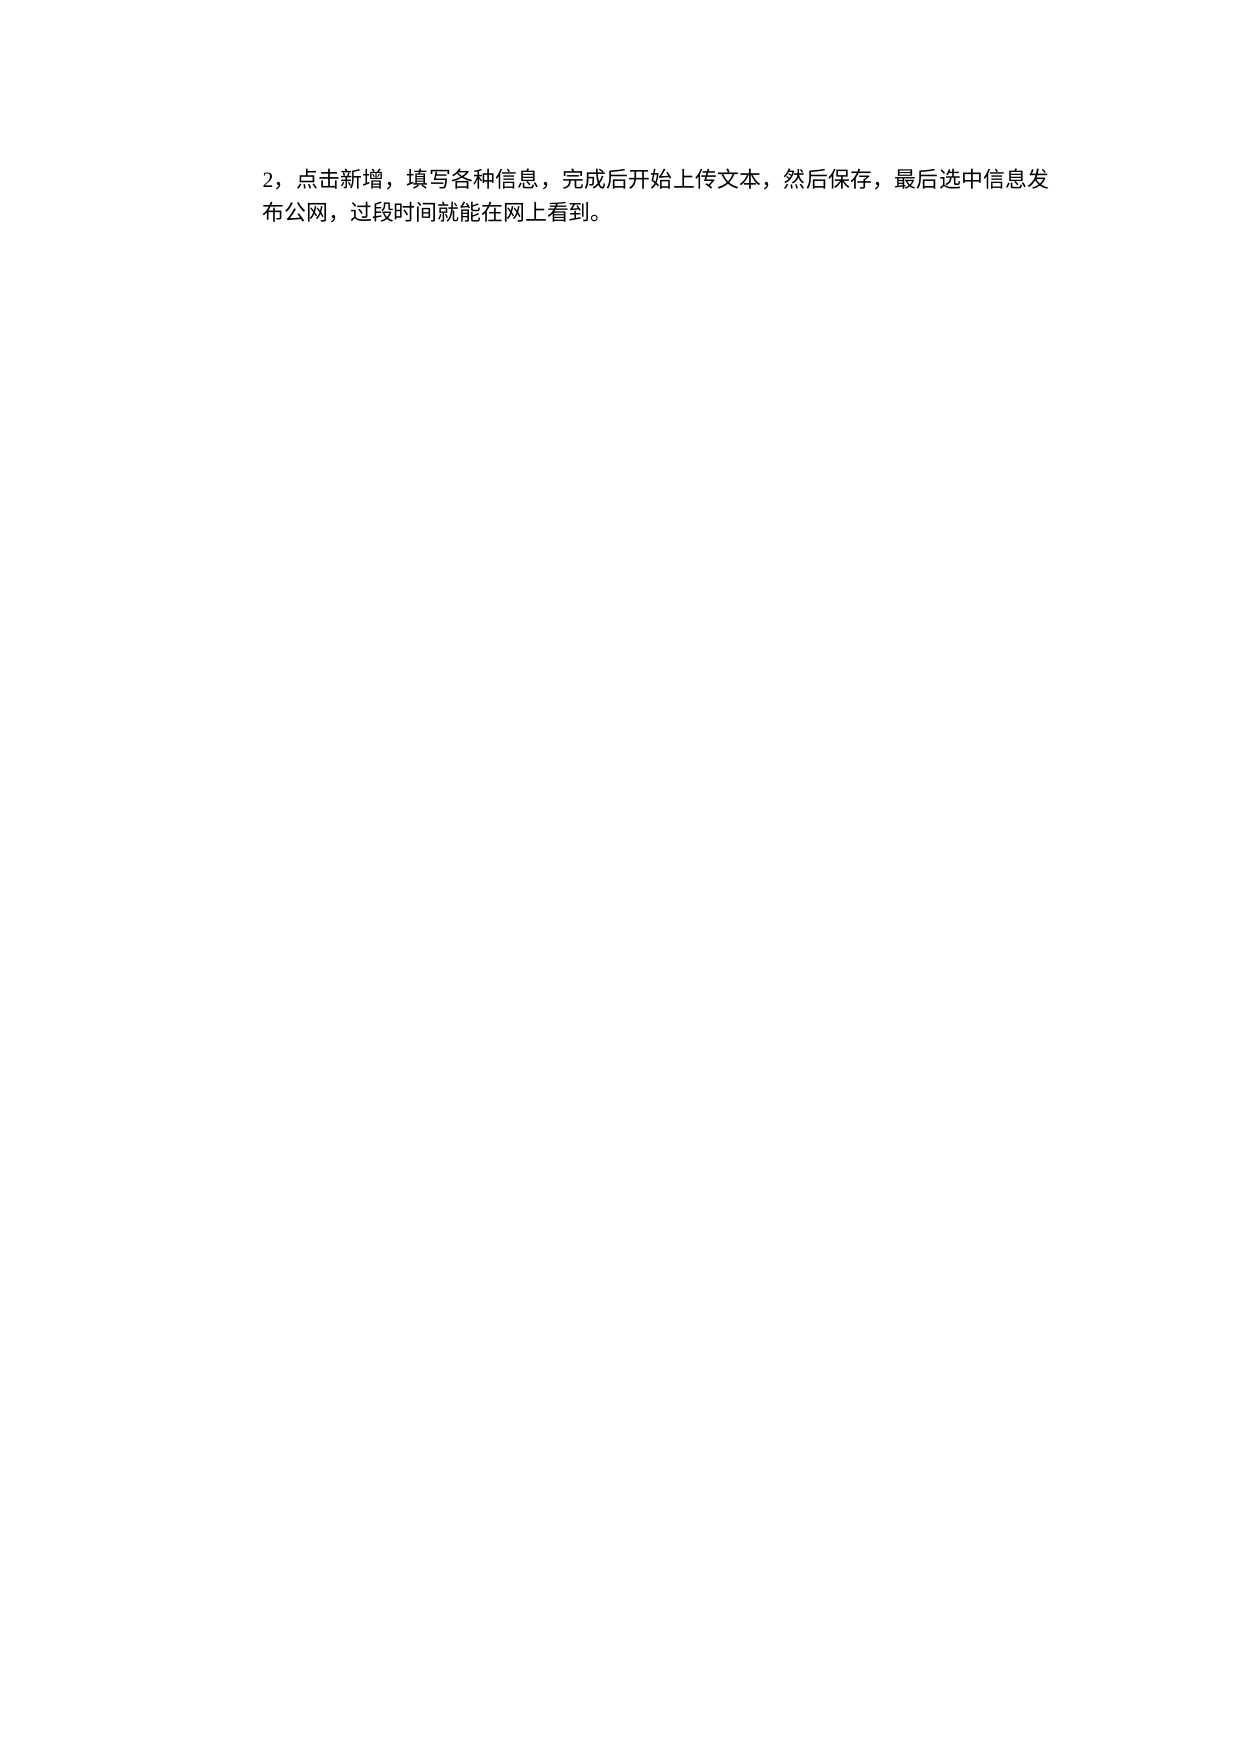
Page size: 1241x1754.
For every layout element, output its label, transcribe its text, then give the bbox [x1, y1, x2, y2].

list 2，点击新增，填写各种信息，完成后开始上传文本，然后保存，最后选中信息发布公网，过段时间就能在网上看到。 [262, 162, 1053, 227]
